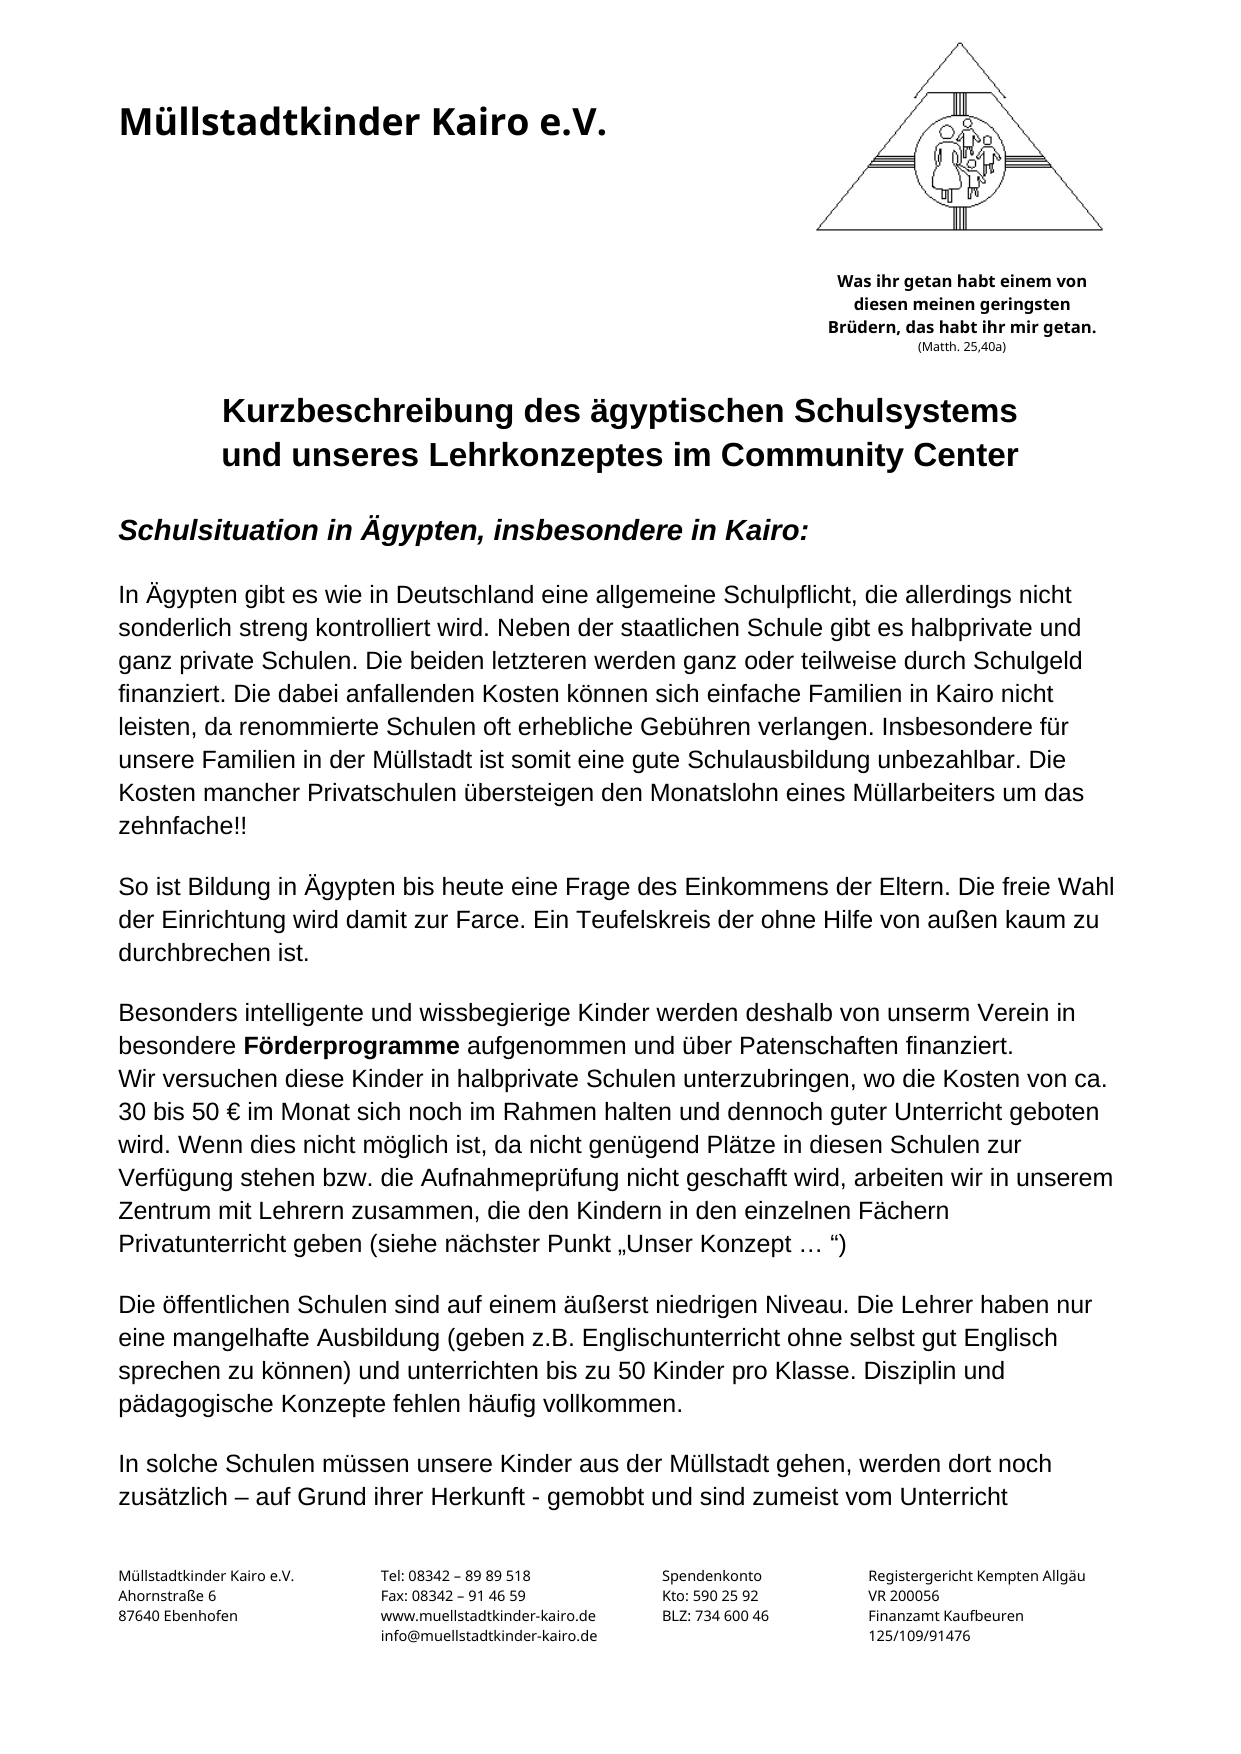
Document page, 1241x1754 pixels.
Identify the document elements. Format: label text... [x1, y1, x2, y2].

text In Ägypten gibt es wie in Deutschland eine allgemeine Schulpflicht, die allerdings nicht sonderlich streng kontrolliert wird. Neben der staatlichen Schule gibt es halbprivate und ganz private Schulen. Die beiden letzteren werden ganz oder teilweise durch Schulgeld finanziert. Die dabei anfallenden Kosten können sich einfache Familien in Kairo nicht leisten, da renommierte Schulen oft erhebliche Gebühren verlangen. Insbesondere für unsere Familien in der Müllstadt ist somit eine gute Schulausbildung unbezahlbar. Die Kosten mancher Privatschulen übersteigen den Monatslohn eines Müllarbeiters um das zehnfache!! [118, 580, 1122, 840]
text So ist Bildung in Ägypten bis heute eine Frage des Einkommens der Eltern. Die freie Wahl der Einrichtung wird damit zur Farce. Ein Teufelskreis der ohne Hilfe von außen kaum zu durchbrechen ist. [118, 872, 1122, 966]
text Kurzbeschreibung des ägyptischen Schulsystems [118, 391, 1122, 430]
text und unseres Lehrkonzeptes im Community Center [118, 435, 1122, 474]
text Besonders intelligente und wissbegierige Kinder werden deshalb von unserm Verein in besondere Förderprogramme aufgenommen und über Patenschaften finanziert. [118, 998, 1122, 1060]
picture [808, 38, 1110, 233]
text Schulsituation in Ägypten, insbesondere in Kairo: [118, 513, 1122, 546]
text Wir versuchen diese Kinder in halbprivate Schulen unterzubringen, wo die Kosten von ca. 30 bis 50 € im Monat sich noch im Rahmen halten und dennoch guter Unterricht geboten wird. Wenn dies nicht möglich ist, da nicht genügend Plätze in diesen Schulen zur Verfügung stehen bzw. die Aufnahmeprüfung nicht geschafft wird, arbeiten wir in unserem Zentrum mit Lehrern zusammen, die den Kindern in den einzelnen Fächern Privatunterricht geben (siehe nächster Punkt „Unser Konzept … “) [118, 1064, 1122, 1258]
text Die öffentlichen Schulen sind auf einem äußerst niedrigen Niveau. Die Lehrer haben nur eine mangelhafte Ausbildung (geben z.B. Englischunterricht ohne selbst gut Englisch sprechen zu können) und unterrichten bis zu 50 Kinder pro Klasse. Disziplin und pädagogische Konzepte fehlen häufig vollkommen. [118, 1290, 1122, 1418]
